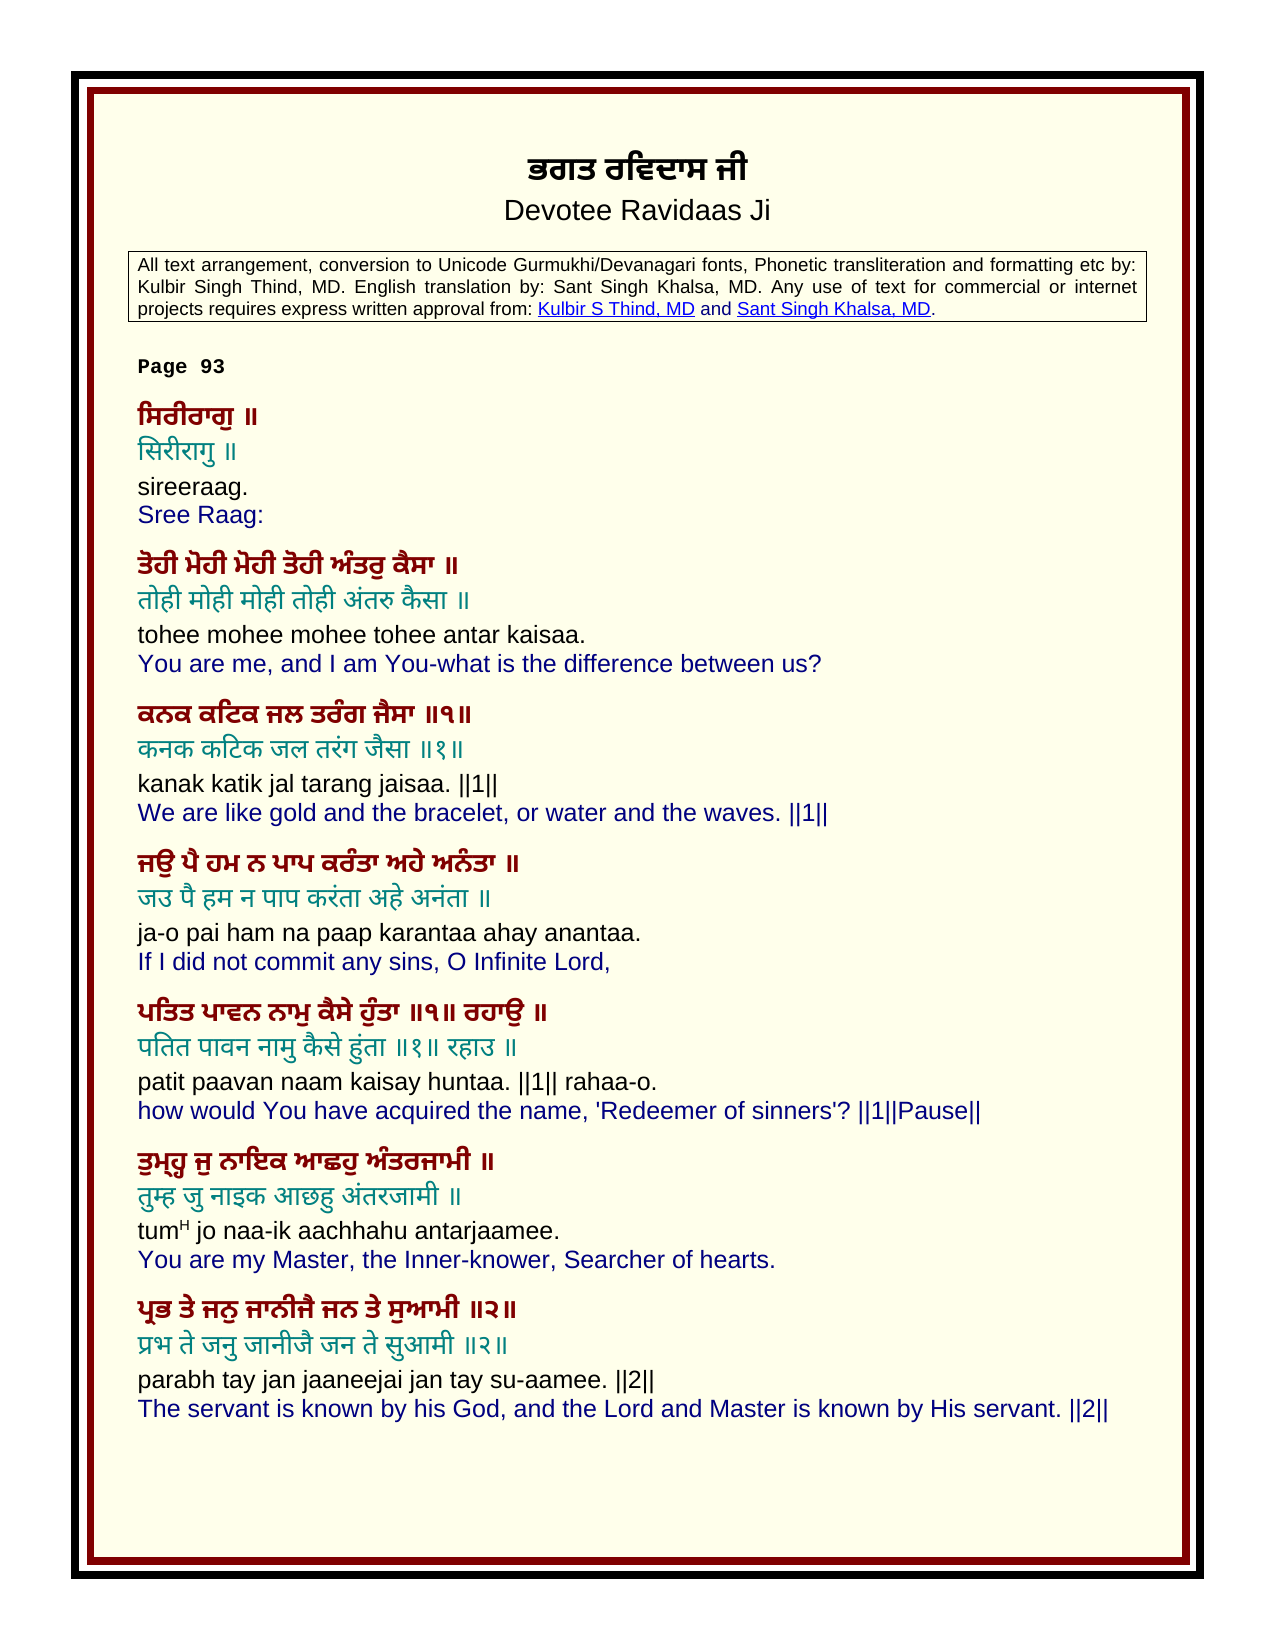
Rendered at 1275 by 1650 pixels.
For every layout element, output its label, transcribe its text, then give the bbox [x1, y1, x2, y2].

text ਸਿਰੀਰਾਗੁ ॥ [137, 401, 1138, 436]
text ਜਉ ਪੈ ਹਮ ਨ ਪਾਪ ਕਰੰਤਾ ਅਹੇ ਅਨੰਤਾ ॥ [137, 848, 1138, 883]
text ਪਤਿਤ ਪਾਵਨ ਨਾਮੁ ਕੈਸੇ ਹੁੰਤਾ ॥੧॥ ਰਹਾਉ ॥ [137, 997, 1138, 1032]
text Devotee Ravidaas Ji [137, 193, 1138, 227]
text सिरीरागु ॥ [137, 436, 1138, 472]
text ja-o pai ham na paap karantaa ahay anantaa. [137, 918, 1138, 947]
text how would You have acquired the name, 'Redeemer of sinners'? ||1||Pause|| [137, 1096, 1138, 1125]
text प्रभ ते जनु जानीजै जन ते सुआमी ॥२॥ [137, 1330, 1138, 1365]
text पतित पावन नामु कैसे हुंता ॥१॥ रहाउ ॥ [137, 1032, 1138, 1067]
text ਤੁਮ੍ਹ੍ਹ ਜੁ ਨਾਇਕ ਆਛਹੁ ਅੰਤਰਜਾਮੀ ॥ [137, 1146, 1138, 1181]
text कनक कटिक जल तरंग जैसा ॥१॥ [137, 734, 1138, 769]
text kanak katik jal tarang jaisaa. ||1|| [137, 769, 1138, 798]
text Page 93 [137, 356, 1138, 380]
text sireeraag. [137, 472, 1138, 500]
text tohee mohee mohee tohee antar kaisaa. [137, 621, 1138, 649]
text तुम्ह जु नाइक आछहु अंतरजामी ॥ [137, 1181, 1138, 1216]
text If I did not commit any sins, O Infinite Lord, [137, 947, 1138, 976]
text ਪ੍ਰਭ ਤੇ ਜਨੁ ਜਾਨੀਜੈ ਜਨ ਤੇ ਸੁਆਮੀ ॥੨॥ [137, 1295, 1138, 1330]
text ਭਗਤ ਰਵਿਦਾਸ ਜੀ [137, 150, 1138, 193]
text ਕਨਕ ਕਟਿਕ ਜਲ ਤਰੰਗ ਜੈਸਾ ॥੧॥ [137, 699, 1138, 734]
text parabh tay jan jaaneejai jan tay su-aamee. ||2|| [137, 1365, 1138, 1394]
text All text arrangement, conversion to Unicode Gurmukhi/Devanagari fonts, Phonetic transliteration and formatting etc by: Kulbir Singh Thind, MD. English translation by: Sant Singh Khalsa, MD. Any use of text for commercial or internet projects requires express written approval from: Kulbir S Thind, MD and Sant Singh Khalsa, MD. [129, 252, 1146, 321]
text ਤੋਹੀ ਮੋਹੀ ਮੋਹੀ ਤੋਹੀ ਅੰਤਰੁ ਕੈਸਾ ॥ [137, 550, 1138, 585]
text The servant is known by his God, and the Lord and Master is known by His servant. ||2|| [137, 1394, 1138, 1423]
text Sree Raag: [137, 500, 1138, 529]
text tumH jo naa-ik aachhahu antarjaamee. [137, 1216, 1138, 1245]
text You are me, and I am You-what is the difference between us? [137, 649, 1138, 678]
text तोही मोही मोही तोही अंतरु कैसा ॥ [137, 585, 1138, 621]
text You are my Master, the Inner-knower, Searcher of hearts. [137, 1245, 1138, 1274]
text patit paavan naam kaisay huntaa. ||1|| rahaa-o. [137, 1067, 1138, 1096]
text We are like gold and the bracelet, or water and the waves. ||1|| [137, 798, 1138, 827]
text जउ पै हम न पाप करंता अहे अनंता ॥ [137, 883, 1138, 918]
